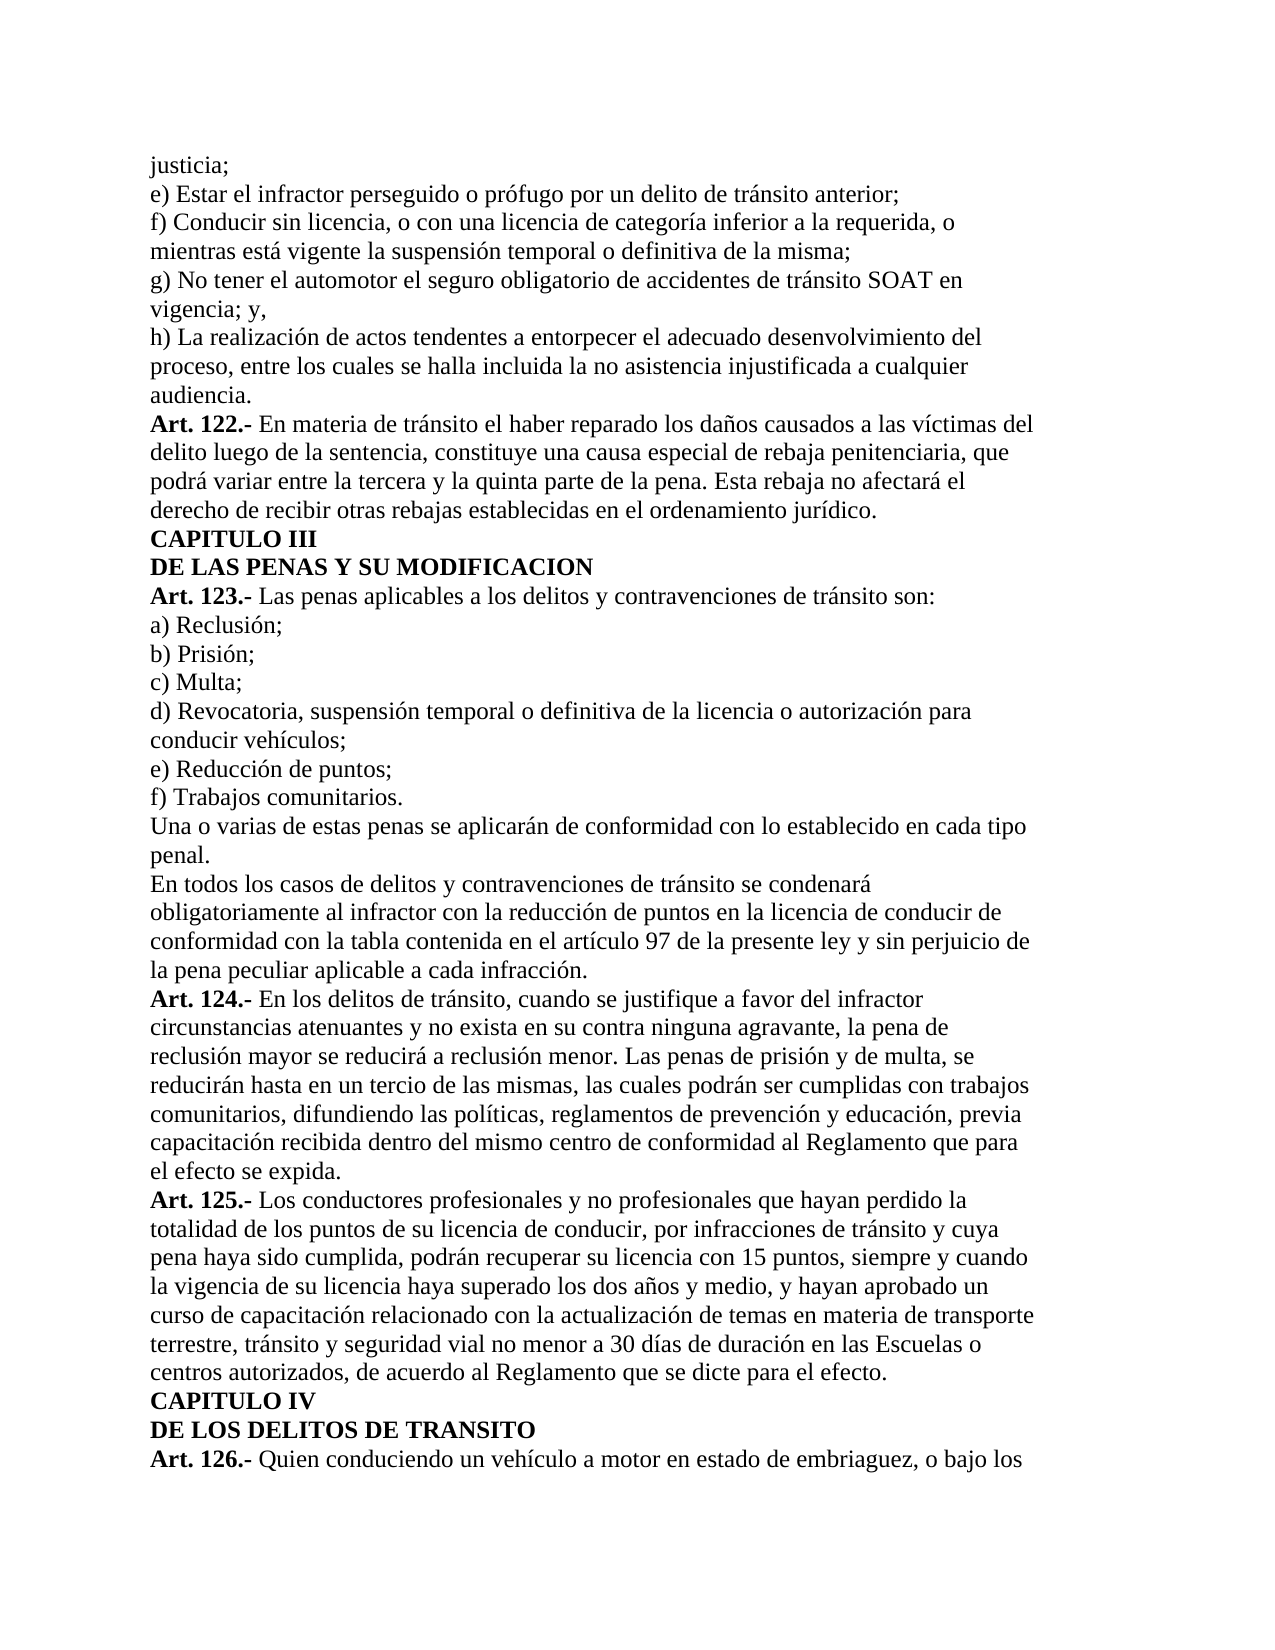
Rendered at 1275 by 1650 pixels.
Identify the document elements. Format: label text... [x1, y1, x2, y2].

text En todos los casos de delitos y contravenciones de tránsito se condenará [150, 869, 1125, 897]
text conducir vehículos; [150, 725, 1125, 754]
text f) Trabajos comunitarios. [150, 782, 1125, 811]
text podrá variar entre la tercera y la quinta parte de la pena. Esta rebaja no afectará el [150, 466, 1125, 495]
text curso de capacitación relacionado con la actualización de temas en materia de transporte [150, 1300, 1125, 1329]
text pena haya sido cumplida, podrán recuperar su licencia con 15 puntos, siempre y cuando [150, 1242, 1125, 1271]
text centros autorizados, de acuerdo al Reglamento que se dicte para el efecto. [150, 1357, 1125, 1386]
text CAPITULO IV [150, 1386, 1125, 1415]
text audiencia. [150, 380, 1125, 409]
text proceso, entre los cuales se halla incluida la no asistencia injustificada a cualquier [150, 351, 1125, 380]
text b) Prisión; [150, 639, 1125, 667]
text conformidad con la tabla contenida en el artículo 97 de la presente ley y sin perjuicio de [150, 926, 1125, 955]
text el efecto se expida. [150, 1156, 1125, 1185]
text DE LAS PENAS Y SU MODIFICACION [150, 552, 1125, 581]
text reclusión mayor se reducirá a reclusión menor. Las penas de prisión y de multa, se [150, 1041, 1125, 1070]
text vigencia; y, [150, 294, 1125, 322]
text la vigencia de su licencia haya superado los dos años y medio, y hayan aprobado un [150, 1271, 1125, 1300]
text g) No tener el automotor el seguro obligatorio de accidentes de tránsito SOAT en [150, 265, 1125, 294]
text terrestre, tránsito y seguridad vial no menor a 30 días de duración en las Escuelas o [150, 1329, 1125, 1357]
text CAPITULO III [150, 524, 1125, 552]
text totalidad de los puntos de su licencia de conducir, por infracciones de tránsito y cuya [150, 1214, 1125, 1242]
text a) Reclusión; [150, 610, 1125, 639]
text e) Reducción de puntos; [150, 754, 1125, 782]
text derecho de recibir otras rebajas establecidas en el ordenamiento jurídico. [150, 495, 1125, 524]
text f) Conducir sin licencia, o con una licencia de categoría inferior a la requerida, o [150, 207, 1125, 236]
text capacitación recibida dentro del mismo centro de conformidad al Reglamento que para [150, 1127, 1125, 1156]
text Una o varias de estas penas se aplicarán de conformidad con lo establecido en cada tipo [150, 811, 1125, 840]
text la pena peculiar aplicable a cada infracción. [150, 955, 1125, 984]
text d) Revocatoria, suspensión temporal o definitiva de la licencia o autorización para [150, 696, 1125, 725]
text c) Multa; [150, 667, 1125, 696]
text mientras está vigente la suspensión temporal o definitiva de la misma; [150, 236, 1125, 265]
text justicia; [150, 150, 1125, 179]
text DE LOS DELITOS DE TRANSITO [150, 1415, 1125, 1444]
text obligatoriamente al infractor con la reducción de puntos en la licencia de conducir de [150, 897, 1125, 926]
text h) La realización de actos tendentes a entorpecer el adecuado desenvolvimiento del [150, 322, 1125, 351]
text Art. 122.- En materia de tránsito el haber reparado los daños causados a las víctimas del [150, 409, 1125, 437]
text delito luego de la sentencia, constituye una causa especial de rebaja penitenciaria, que [150, 437, 1125, 466]
text reducirán hasta en un tercio de las mismas, las cuales podrán ser cumplidas con trabajos [150, 1070, 1125, 1099]
text Art. 123.- Las penas aplicables a los delitos y contravenciones de tránsito son: [150, 581, 1125, 610]
text Art. 125.- Los conductores profesionales y no profesionales que hayan perdido la [150, 1185, 1125, 1214]
text Art. 126.- Quien conduciendo un vehículo a motor en estado de embriaguez, o bajo los [150, 1444, 1125, 1472]
text comunitarios, difundiendo las políticas, reglamentos de prevención y educación, previa [150, 1099, 1125, 1127]
text Art. 124.- En los delitos de tránsito, cuando se justifique a favor del infractor [150, 984, 1125, 1012]
text circunstancias atenuantes y no exista en su contra ninguna agravante, la pena de [150, 1012, 1125, 1041]
text penal. [150, 840, 1125, 869]
text e) Estar el infractor perseguido o prófugo por un delito de tránsito anterior; [150, 179, 1125, 207]
